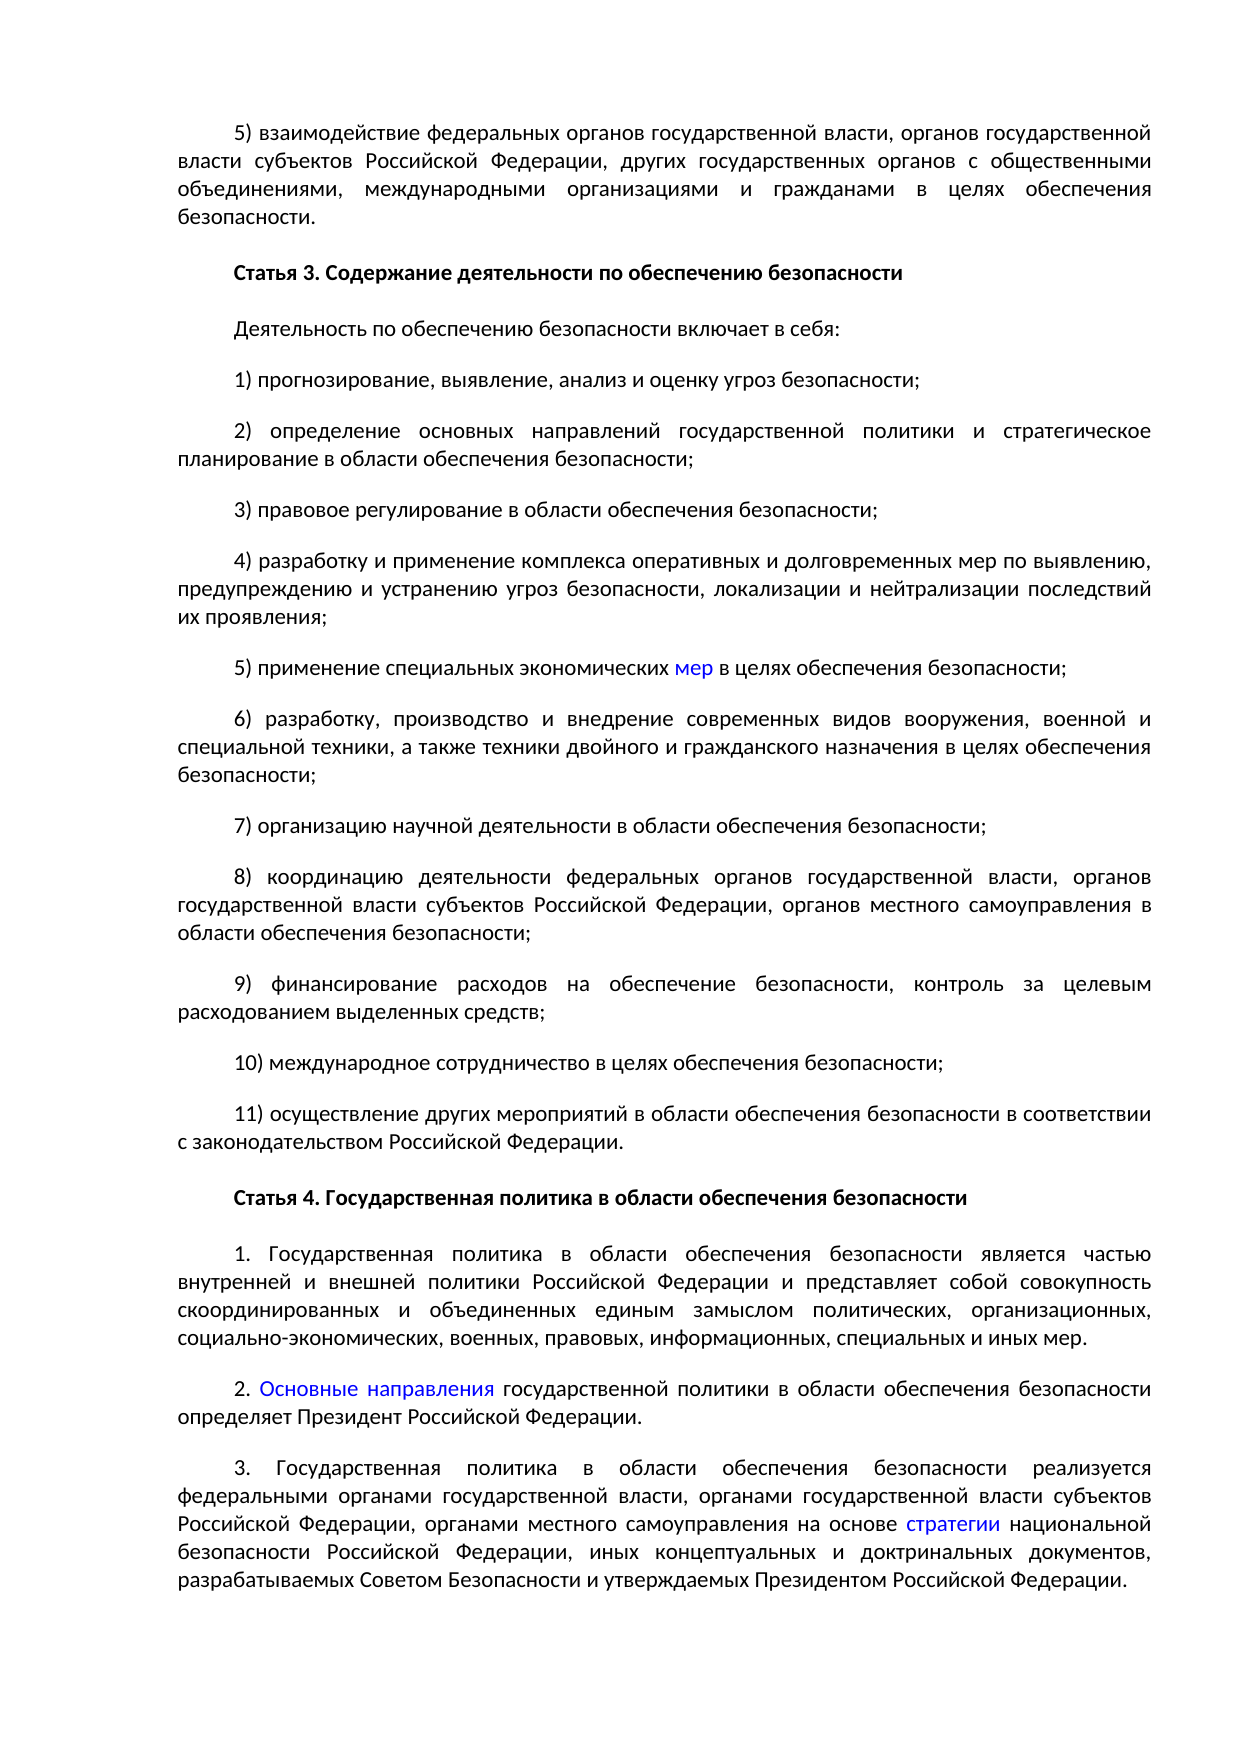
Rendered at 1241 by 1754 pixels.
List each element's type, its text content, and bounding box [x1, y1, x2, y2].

text 1. Государственная политика в области обеспечения безопасности является частью внутренней и внешней политики Российской Федерации и представляет собой совокупность скоординированных и объединенных единым замыслом политических, организационных, социально-экономических, военных, правовых, информационных, специальных и иных мер. [177, 1239, 1152, 1351]
text 2) определение основных направлений государственной политики и стратегическое планирование в области обеспечения безопасности; [177, 416, 1152, 472]
text 2. Основные направления государственной политики в области обеспечения безопасности определяет Президент Российской Федерации. [177, 1374, 1152, 1430]
text 11) осуществление других мероприятий в области обеспечения безопасности в соответствии с законодательством Российской Федерации. [177, 1099, 1152, 1155]
text 10) международное сотрудничество в целях обеспечения безопасности; [177, 1048, 1152, 1076]
text 7) организацию научной деятельности в области обеспечения безопасности; [177, 811, 1152, 839]
text 3. Государственная политика в области обеспечения безопасности реализуется федеральными органами государственной власти, органами государственной власти субъектов Российской Федерации, органами местного самоуправления на основе стратегии национальной безопасности Российской Федерации, иных концептуальных и доктринальных документов, разрабатываемых Советом Безопасности и утверждаемых Президентом Российской Федерации. [177, 1453, 1152, 1593]
text 5) взаимодействие федеральных органов государственной власти, органов государственной власти субъектов Российской Федерации, других государственных органов с общественными объединениями, международными организациями и гражданами в целях обеспечения безопасности. [177, 118, 1152, 230]
text 8) координацию деятельности федеральных органов государственной власти, органов государственной власти субъектов Российской Федерации, органов местного самоуправления в области обеспечения безопасности; [177, 862, 1152, 946]
text 6) разработку, производство и внедрение современных видов вооружения, военной и специальной техники, а также техники двойного и гражданского назначения в целях обеспечения безопасности; [177, 704, 1152, 788]
title Статья 3. Содержание деятельности по обеспечению безопасности [177, 258, 1152, 286]
text 5) применение специальных экономических мер в целях обеспечения безопасности; [177, 653, 1152, 681]
text 1) прогнозирование, выявление, анализ и оценку угроз безопасности; [177, 365, 1152, 393]
text 4) разработку и применение комплекса оперативных и долговременных мер по выявлению, предупреждению и устранению угроз безопасности, локализации и нейтрализации последствий их проявления; [177, 546, 1152, 630]
text 9) финансирование расходов на обеспечение безопасности, контроль за целевым расходованием выделенных средств; [177, 969, 1152, 1025]
title Статья 4. Государственная политика в области обеспечения безопасности [177, 1183, 1152, 1211]
text 3) правовое регулирование в области обеспечения безопасности; [177, 495, 1152, 523]
text Деятельность по обеспечению безопасности включает в себя: [177, 314, 1152, 342]
